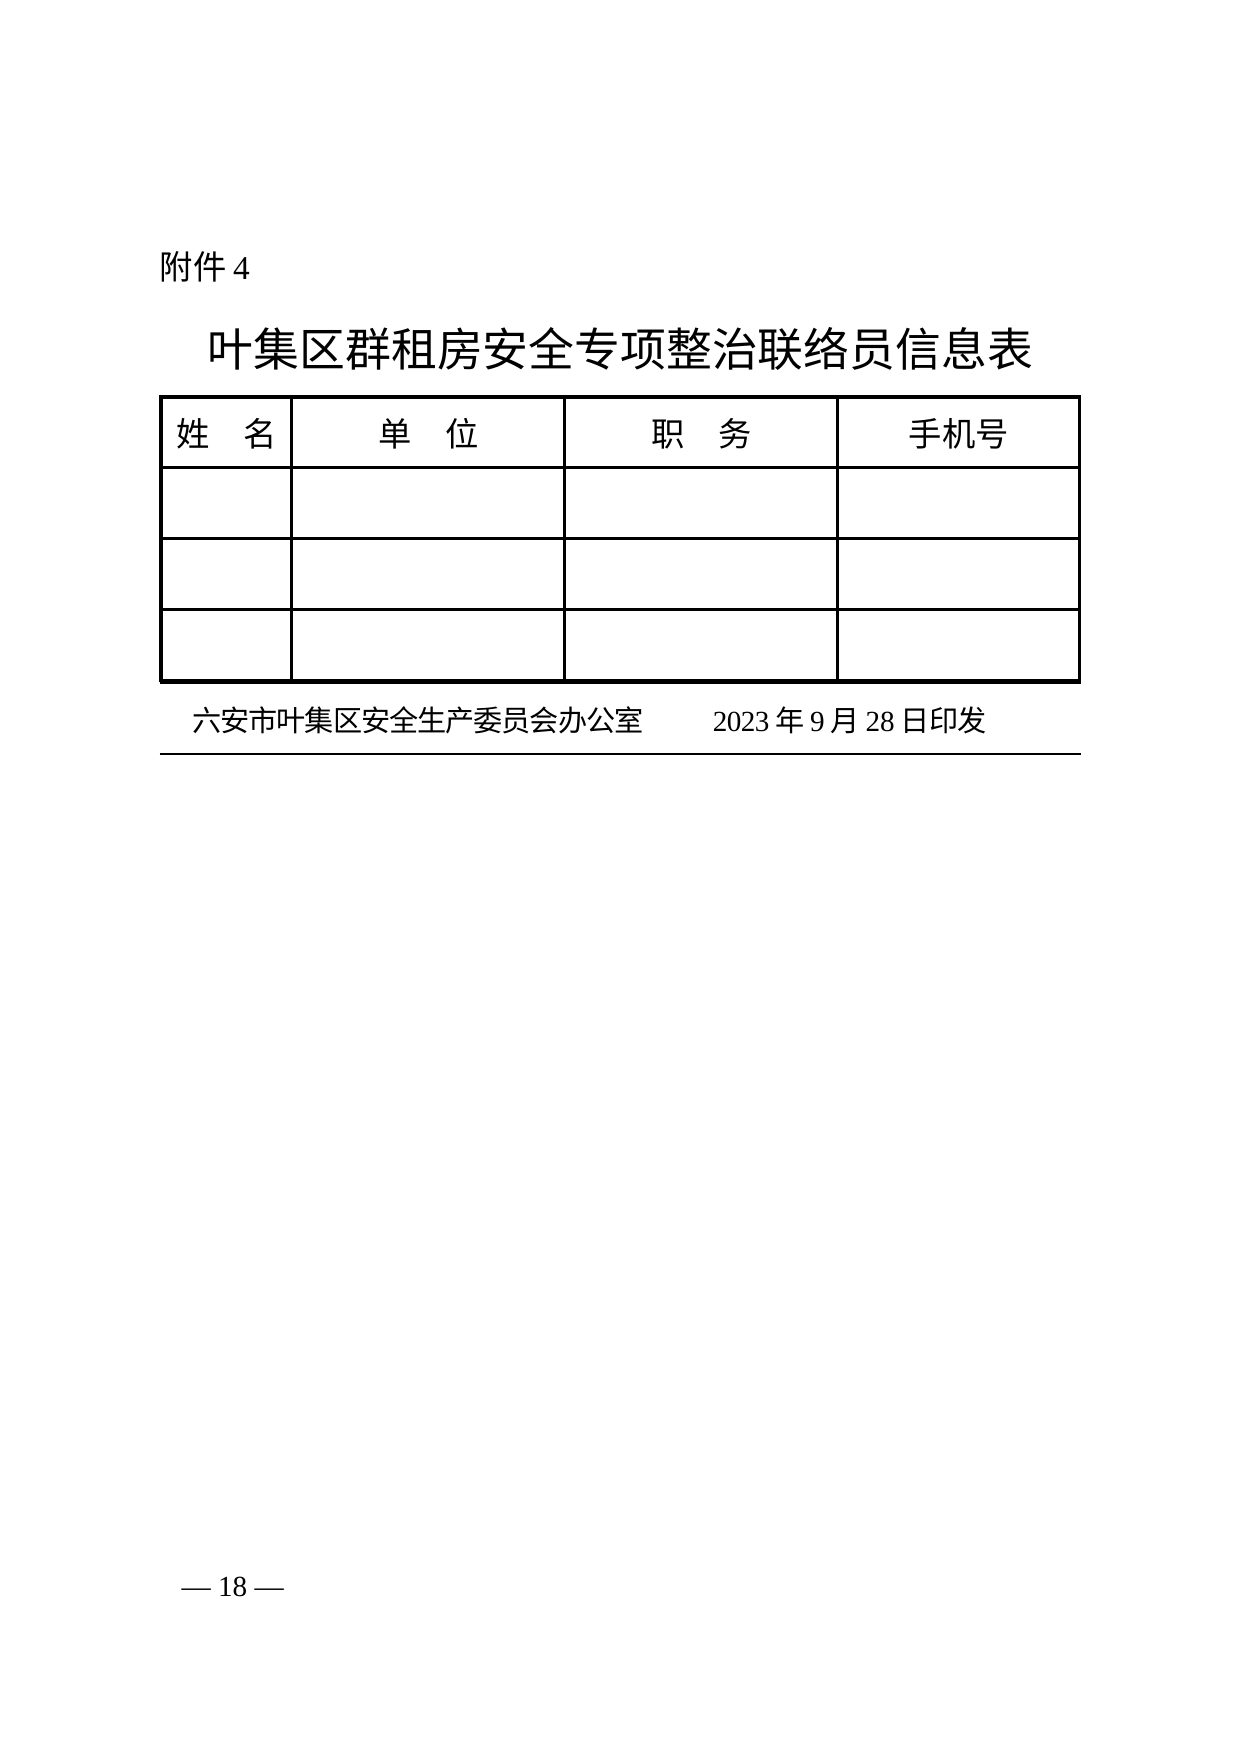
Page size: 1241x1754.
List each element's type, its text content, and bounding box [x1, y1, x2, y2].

table_cell [293, 469, 563, 537]
table_cell [839, 611, 1078, 679]
text 叶集区群租房安全专项整治联络员信息表 [159, 298, 1081, 395]
table_cell [163, 611, 290, 679]
table_header 姓 名 [163, 399, 290, 466]
table_cell [293, 540, 563, 608]
table_header 六安市叶集区安全生产委员会办公室 2023年9月28日印发 [160, 684, 1081, 753]
table_cell [293, 611, 563, 679]
table_cell [566, 611, 836, 679]
table_header 手机号 [839, 399, 1078, 466]
table_cell [566, 540, 836, 608]
table_cell [566, 469, 836, 537]
table_cell [163, 469, 290, 537]
table_cell [163, 540, 290, 608]
table_cell [839, 469, 1078, 537]
table_cell [839, 540, 1078, 608]
text 附件4 [159, 233, 1081, 298]
table_header 职 务 [566, 399, 836, 466]
table_header 单 位 [293, 399, 563, 466]
